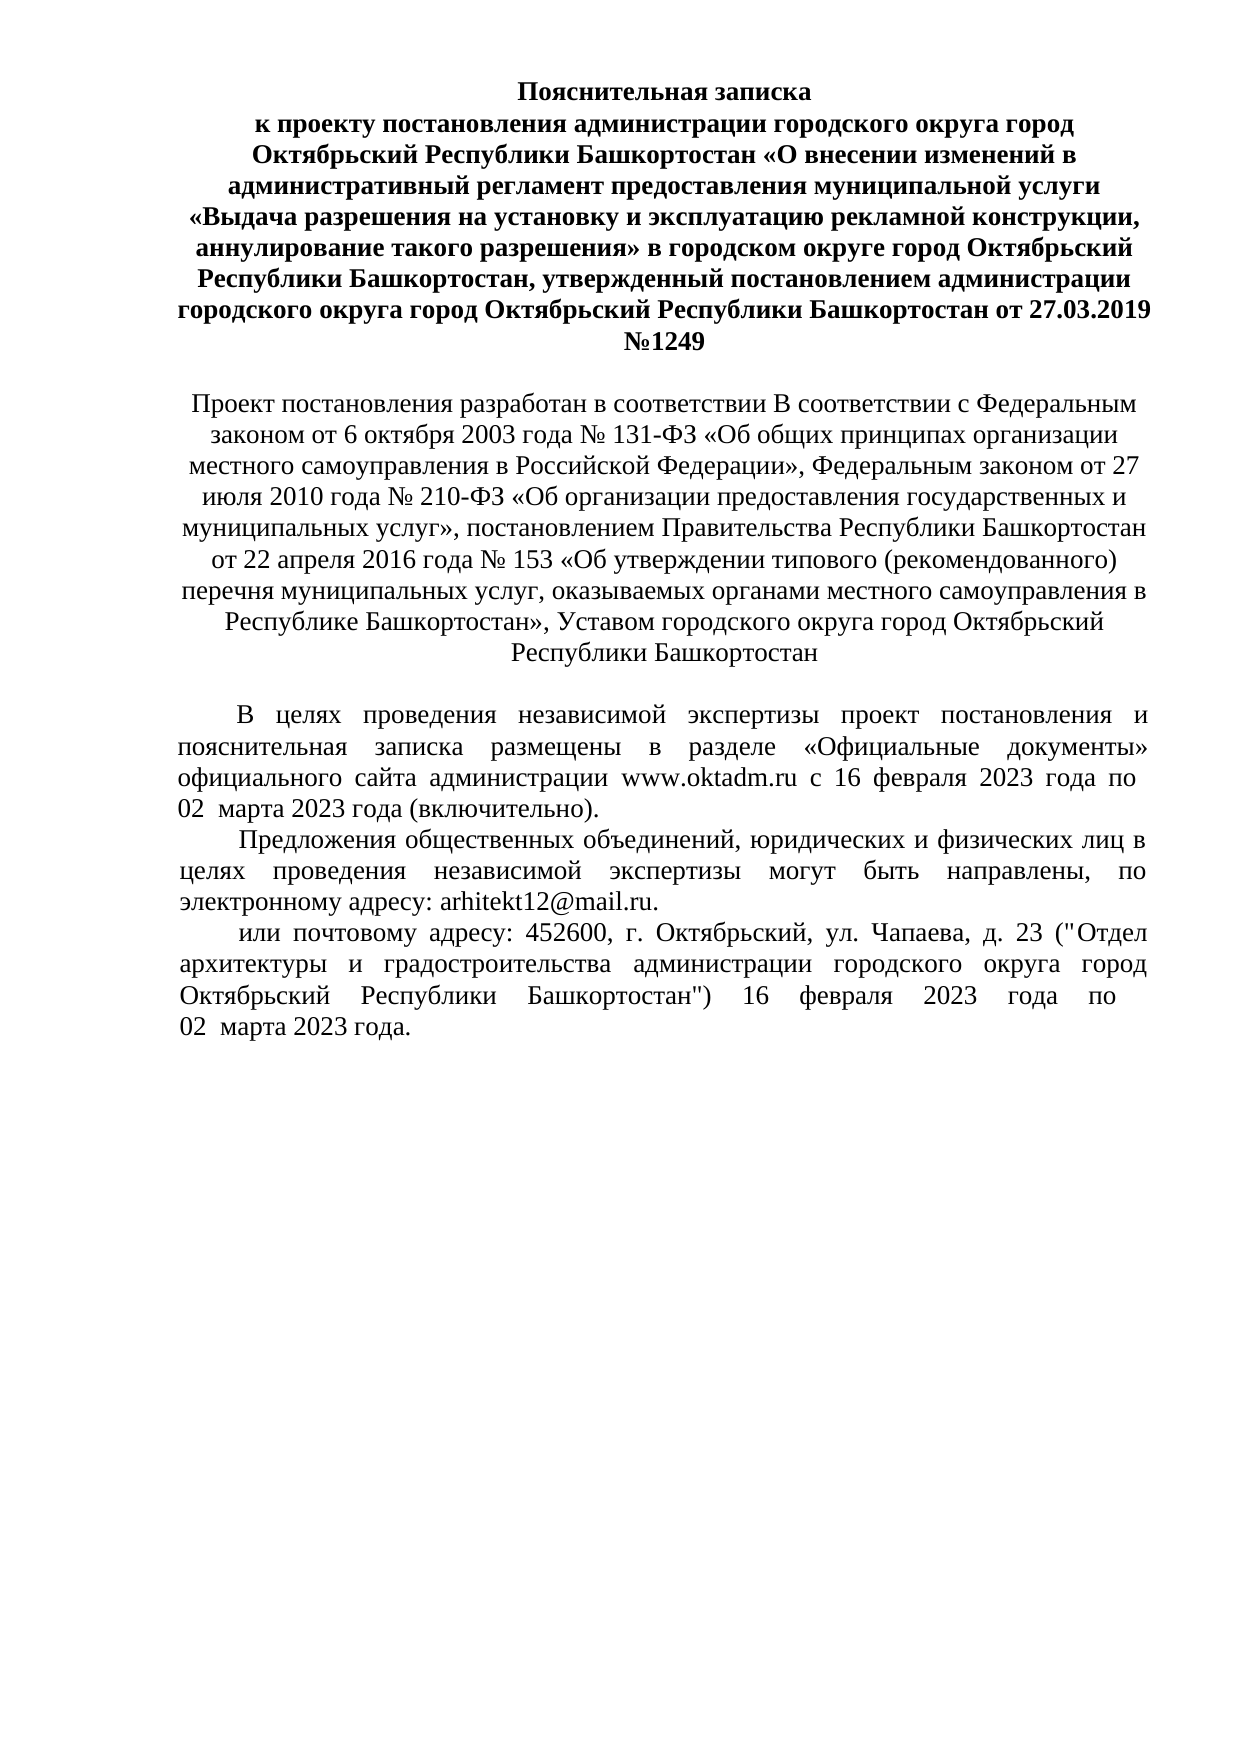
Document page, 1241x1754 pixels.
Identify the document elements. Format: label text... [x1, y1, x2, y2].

text В целях проведения независимой экспертизы проект постановления и пояснительная записка размещены в разделе «Официальные документы» официального сайта администрации www.oktadm.ru с 16 февраля 2023 года по 02 марта 2023 года (включительно). [177, 698, 1149, 823]
text Предложения общественных объединений, юридических и физических лиц в целях проведения независимой экспертизы могут быть направлены, по электронному адресу: arhitekt12@mail.ru. [179, 823, 1147, 916]
text Проект постановления разработан в соответствии В соответствии с Федеральным законом от 6 октября 2003 года № 131-ФЗ «Об общих принципах организации местного самоуправления в Российской Федерации», Федеральным законом от 27 июля 2010 года № 210-ФЗ «Об организации предоставления государственных и муниципальных услуг», постановлением Правительства Республики Башкортостан от 22 апреля 2016 года № 153 «Об утверждении типового (рекомендованного) перечня муниципальных услуг, оказываемых органами местного самоуправления в Республике Башкортостан», Уставом городского округа город Октябрьский Республики Башкортостан [177, 387, 1152, 667]
text Пояснительная записка [177, 76, 1152, 107]
text к проекту постановления администрации городского округа город Октябрьский Республики Башкортостан «О внесении изменений в административный регламент предоставления муниципальной услуги «Выдача разрешения на установку и эксплуатацию рекламной конструкции, аннулирование такого разрешения» в городском округе город Октябрьский Республики Башкортостан, утвержденный постановлением администрации городского округа город Октябрьский Республики Башкортостан от 27.03.2019 №1249 [177, 107, 1152, 356]
text или почтовому адресу: 452600, г. Октябрьский, ул. Чапаева, д. 23 ("Отдел архитектуры и градостроительства администрации городского округа город Октябрьский Республики Башкортостан") 16 февраля 2023 года по 02 марта 2023 года. [179, 916, 1147, 1041]
